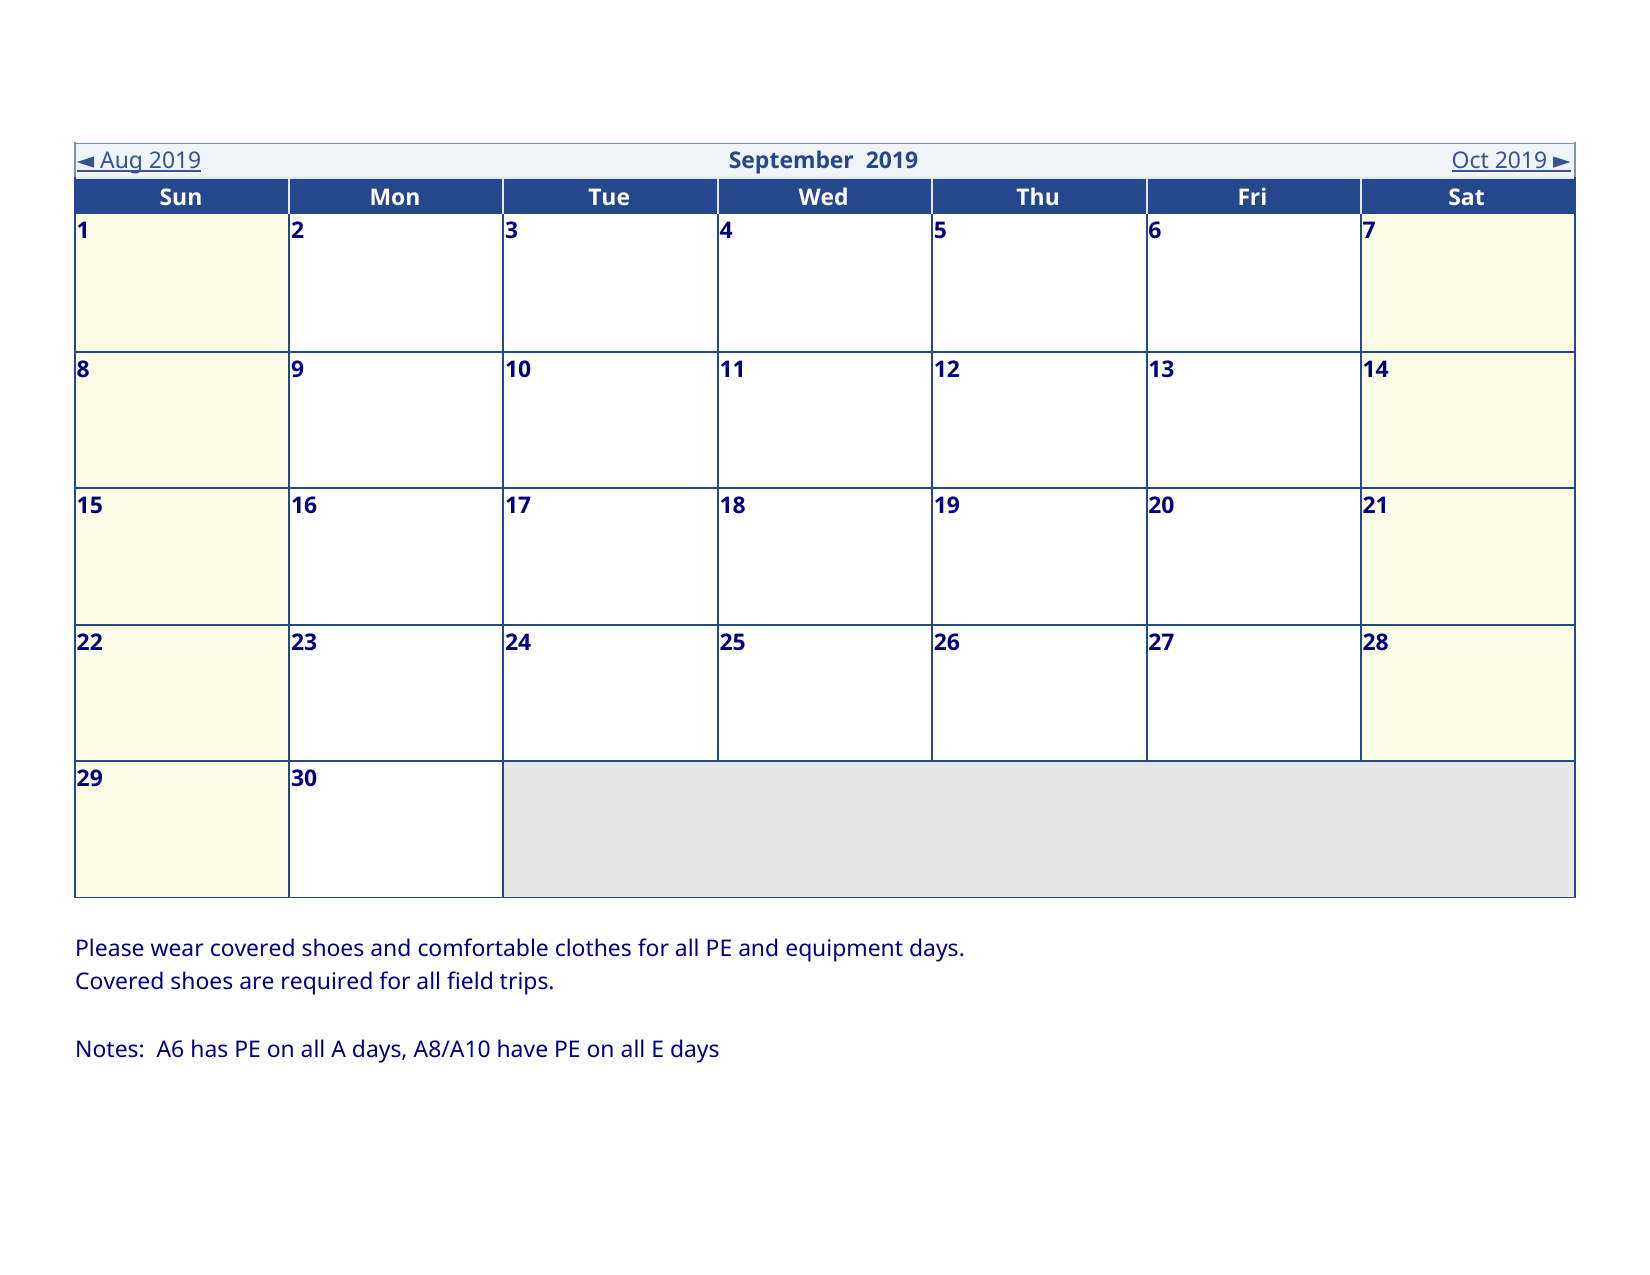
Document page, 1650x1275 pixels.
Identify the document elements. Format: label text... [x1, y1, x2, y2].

table_cell 14 [1362, 353, 1574, 487]
table_cell Mon [290, 179, 502, 214]
table_cell 21 [1362, 489, 1574, 624]
table_cell 25 [719, 626, 931, 760]
table_cell 16 [290, 489, 502, 624]
table_cell 23 [290, 626, 502, 760]
table_cell Thu [933, 179, 1146, 214]
table_cell Tue [504, 179, 717, 214]
table_cell Wed [719, 179, 931, 214]
text Notes: A6 has PE on all A days, A8/A10 have PE on all E days [75, 1033, 1575, 1064]
table_cell 27 [1148, 626, 1360, 760]
table_cell 18 [719, 489, 931, 624]
table_cell 6 [1148, 214, 1360, 351]
table_cell Fri [1148, 179, 1360, 214]
table_cell 19 [933, 489, 1146, 624]
table_cell 3 [504, 214, 717, 351]
text Covered shoes are required for all field trips. [75, 965, 1575, 996]
table_cell 24 [504, 626, 717, 760]
table_cell 15 [76, 489, 288, 624]
table_cell [504, 762, 1574, 897]
table_cell 26 [933, 626, 1146, 760]
table_cell 7 [1362, 214, 1574, 351]
table_cell 1 [76, 214, 288, 351]
table_cell 20 [1148, 489, 1360, 624]
table_cell 17 [504, 489, 717, 624]
table_cell Sat [1362, 179, 1574, 214]
text Please wear covered shoes and comfortable clothes for all PE and equipment days. [75, 931, 1575, 963]
table_cell 30 [290, 762, 502, 897]
table_cell 10 [504, 353, 717, 487]
table_cell 12 [933, 353, 1146, 487]
table_cell 2 [290, 214, 502, 351]
table_cell 4 [719, 214, 931, 351]
table_header September 2019 [289, 144, 1361, 177]
table_cell 13 [1148, 353, 1360, 487]
table_cell 9 [290, 353, 502, 487]
table_cell 5 [933, 214, 1146, 351]
table_cell 22 [76, 626, 288, 760]
table_header ◄ Aug 2019 [76, 144, 289, 177]
table_cell 8 [76, 353, 288, 487]
table_cell Sun [76, 179, 288, 214]
table_cell 11 [719, 353, 931, 487]
table_header Oct 2019 ► [1361, 144, 1574, 177]
table_cell 28 [1362, 626, 1574, 760]
table_cell 29 [76, 762, 288, 897]
